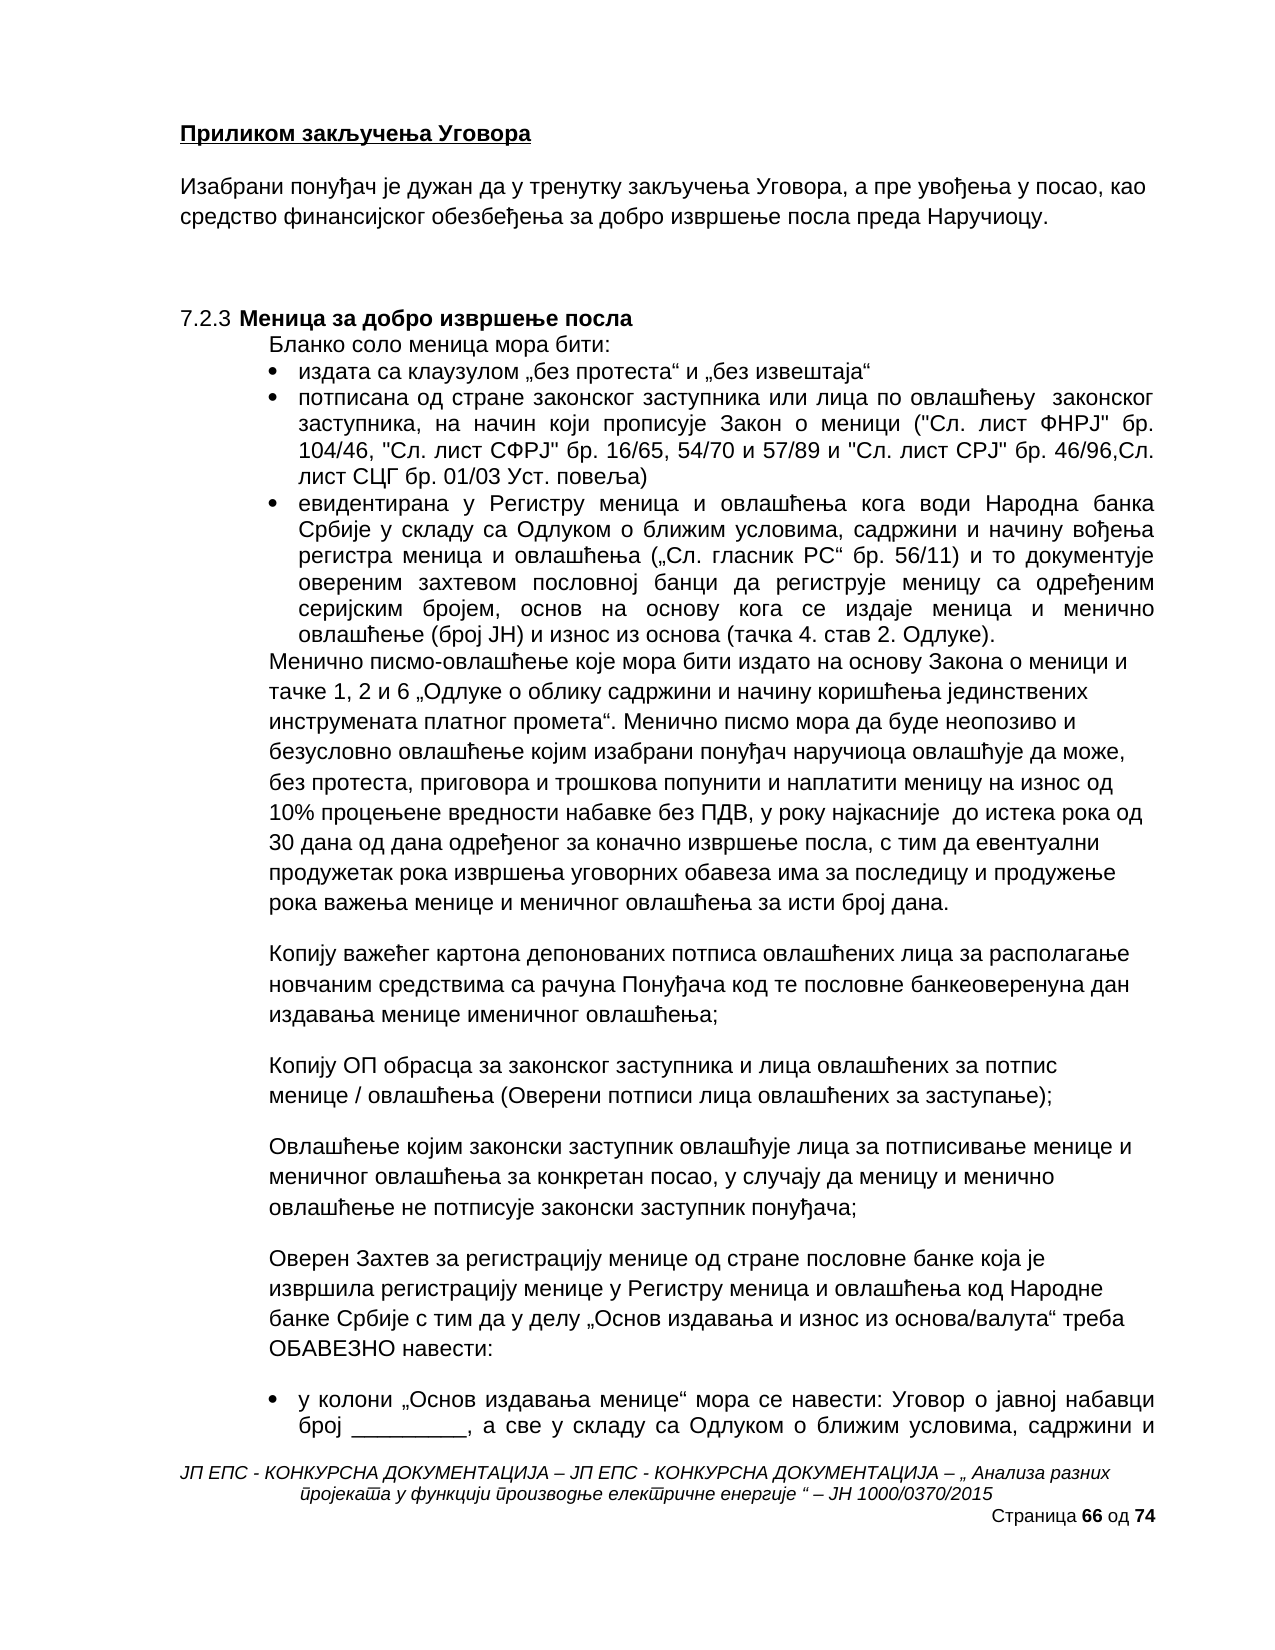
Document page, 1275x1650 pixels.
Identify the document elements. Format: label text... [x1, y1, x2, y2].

text Менично писмо-овлашћење које мора бити издато на основу Закона о меници и тачке 1, 2 и 6 „Одлуке о облику садржини и начину коришћења јединствених инструмената платног промета“. Менично писмо мора да буде неопозиво и безусловно овлашћење којим изабрани понуђач наручиоца овлашћује да може, без протеста, приговора и трошкова попунити и наплатити меницу на износ од 10% процењене вредности набавке без ПДВ, у року најкасније до истека рока од 30 дана од дана одређеног за коначно извршење посла, с тим да евентуални продужетак рока извршења уговорних обавеза има за последицу и продужење рока важења менице и меничног овлашћења за исти број дана. [269, 648, 1155, 916]
text Копију важећег картона депонованих потписа овлашћених лица за располагање новчаним средствима са рачуна Понуђача код те пословне банкеоверенуна дан издавања менице именичног овлашћења; [269, 940, 1155, 1027]
list потписана од стране законског заступника или лица по овлашћењу законског заступника, на начин који прописује Закон о меници ("Сл. лист ФНРЈ" бр. 104/46, "Сл. лист СФРЈ" бр. 16/65, 54/70 и 57/89 и "Сл. лист СРЈ" бр. 46/96,Сл. лист СЦГ бр. 01/03 Уст. повеља) [269, 384, 1155, 489]
text Бланко соло меница мора бити: [269, 331, 1155, 358]
list Приликом закључења Уговора [180, 120, 1155, 146]
text Изабрани понуђач је дужан да у тренутку закључења Уговора, а пре увођења у посао, као средство финансијског обезбеђења за добро извршење посла преда Наручиоцу. [180, 173, 1156, 229]
text Овлашћење којим законски заступник овлашћује лица за потписивање менице и меничног овлашћења за конкретан посао, у случају да меницу и менично овлашћење не потписује законски заступник понуђача; [269, 1133, 1155, 1220]
list Меница за добро извршење посла [180, 305, 1155, 331]
text Оверен Захтев за регистрацију менице од стране пословне банке која је извршила регистрацију менице у Регистру меница и овлашћења код Народне банке Србије с тим да у делу „Основ издавања и износ из основа/валута“ треба ОБАВЕЗНО навести: [269, 1244, 1155, 1361]
list евидентирана у Регистру меница и овлашћења кога води Народна банка Србије у складу са Одлуком о ближим условима, садржини и начину вођења регистра меница и овлашћења („Сл. гласник РС“ бр. 56/11) и то документује овереним захтевом пословној банци да региструје меницу са одређеним серијским бројем, основ на основу кога се издаје меница и менично овлашћење (број ЈН) и износ из основа (тачка 4. став 2. Одлуке). [269, 489, 1155, 648]
list издата са клаузулом „без протеста“ и „без извештаја“ [269, 358, 1155, 384]
text Копију ОП обрасца за законског заступника и лица овлашћених за потпис менице / овлашћења (Оверени потписи лица овлашћених за заступање); [269, 1052, 1155, 1108]
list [269, 1386, 1155, 1439]
